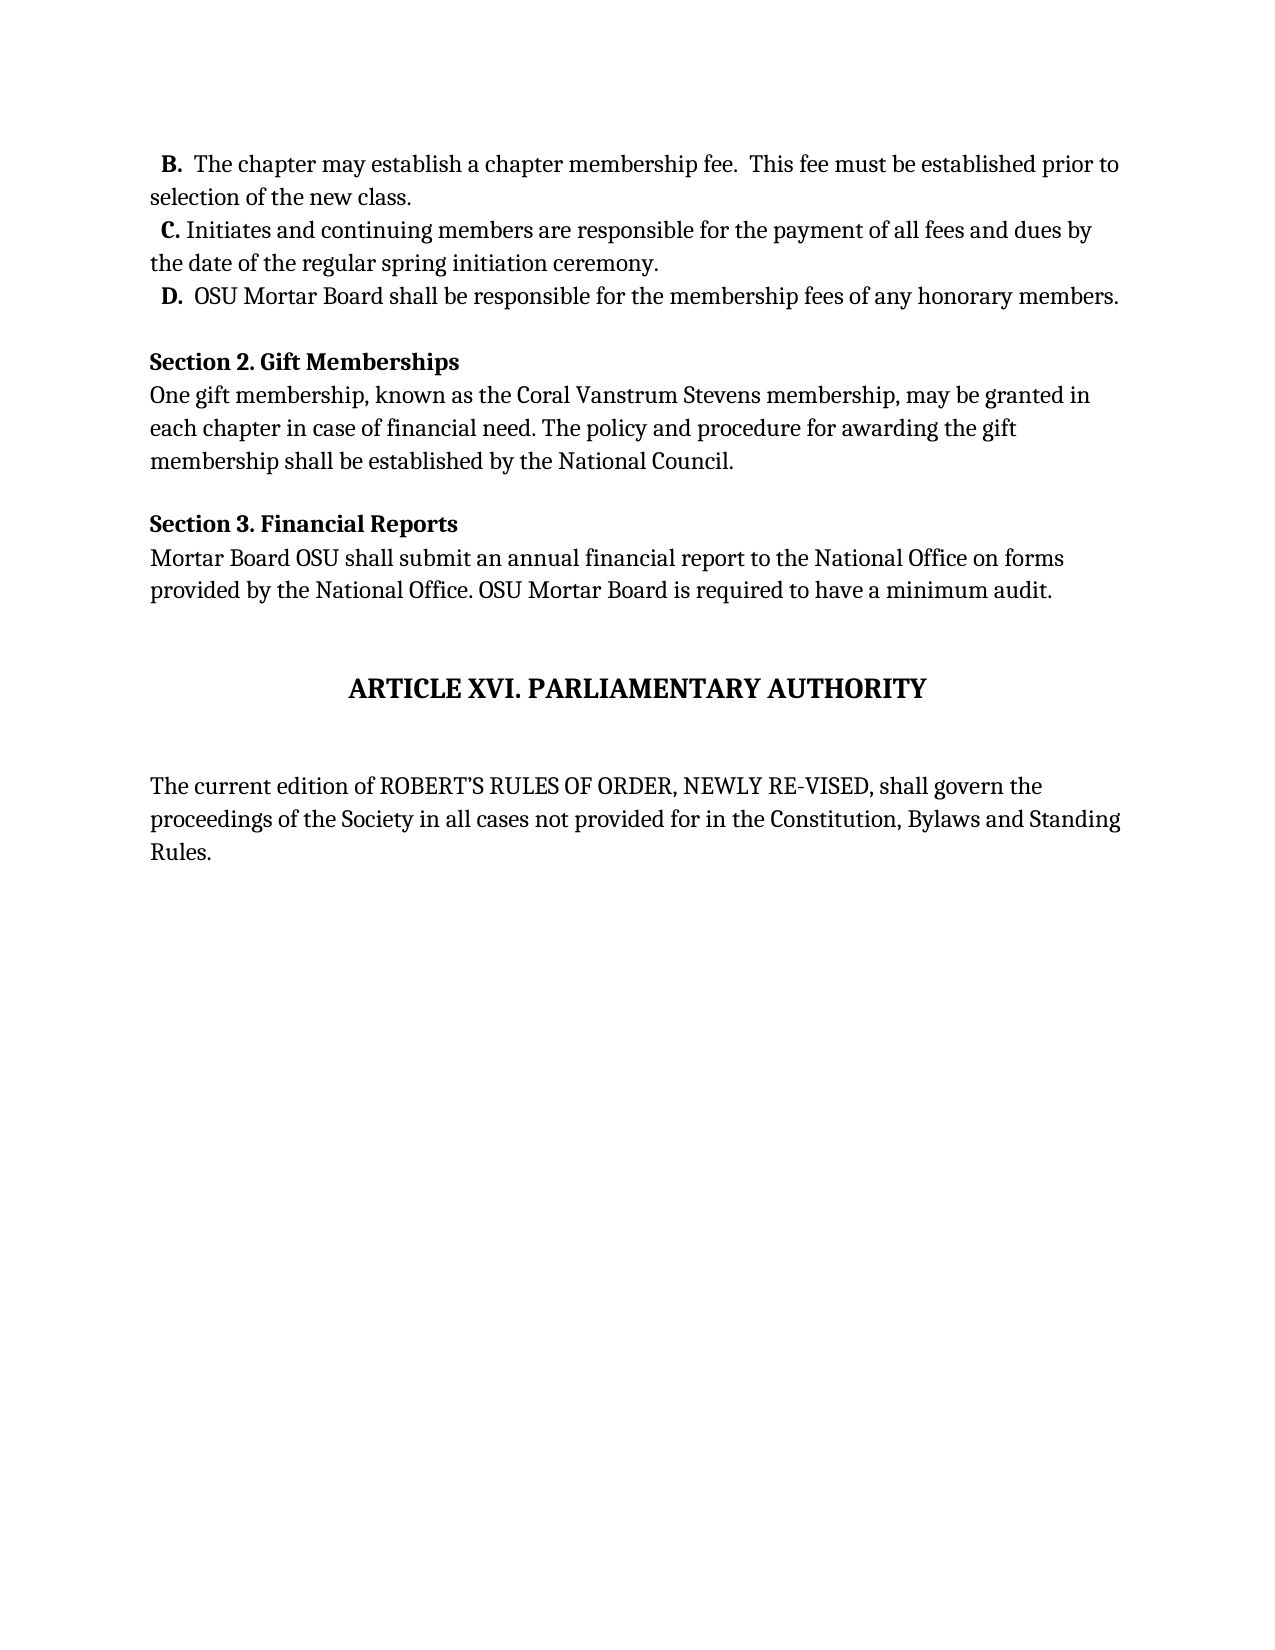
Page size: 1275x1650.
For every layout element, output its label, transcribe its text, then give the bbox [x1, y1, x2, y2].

text The current edition of ROBERT’S RULES OF ORDER, NEWLY RE-VISED, shall govern the proceedings of the Society in all cases not provided for in the Constitution, Bylaws and Standing Rules. [150, 772, 1125, 866]
text C. Initiates and continuing members are responsible for the payment of all fees and dues by the date of the regular spring initiation ceremony. [150, 216, 1125, 278]
text Section 2. Gift Memberships [150, 348, 1125, 377]
text Mortar Board OSU shall submit an annual financial report to the National Office on forms provided by the National Office. OSU Mortar Board is required to have a minimum audit. [150, 543, 1125, 605]
text B. The chapter may establish a chapter membership fee. This fee must be established prior to selection of the new class. [150, 150, 1125, 212]
text Section 3. Financial Reports [150, 510, 1125, 539]
text ARTICLE XVI. PARLIAMENTARY AUTHORITY [150, 673, 1125, 706]
text One gift membership, known as the Coral Vanstrum Stevens membership, may be granted in each chapter in case of financial need. The policy and procedure for awarding the gift membership shall be established by the National Council. [150, 381, 1125, 476]
text D. OSU Mortar Board shall be responsible for the membership fees of any honorary members. [150, 282, 1125, 311]
